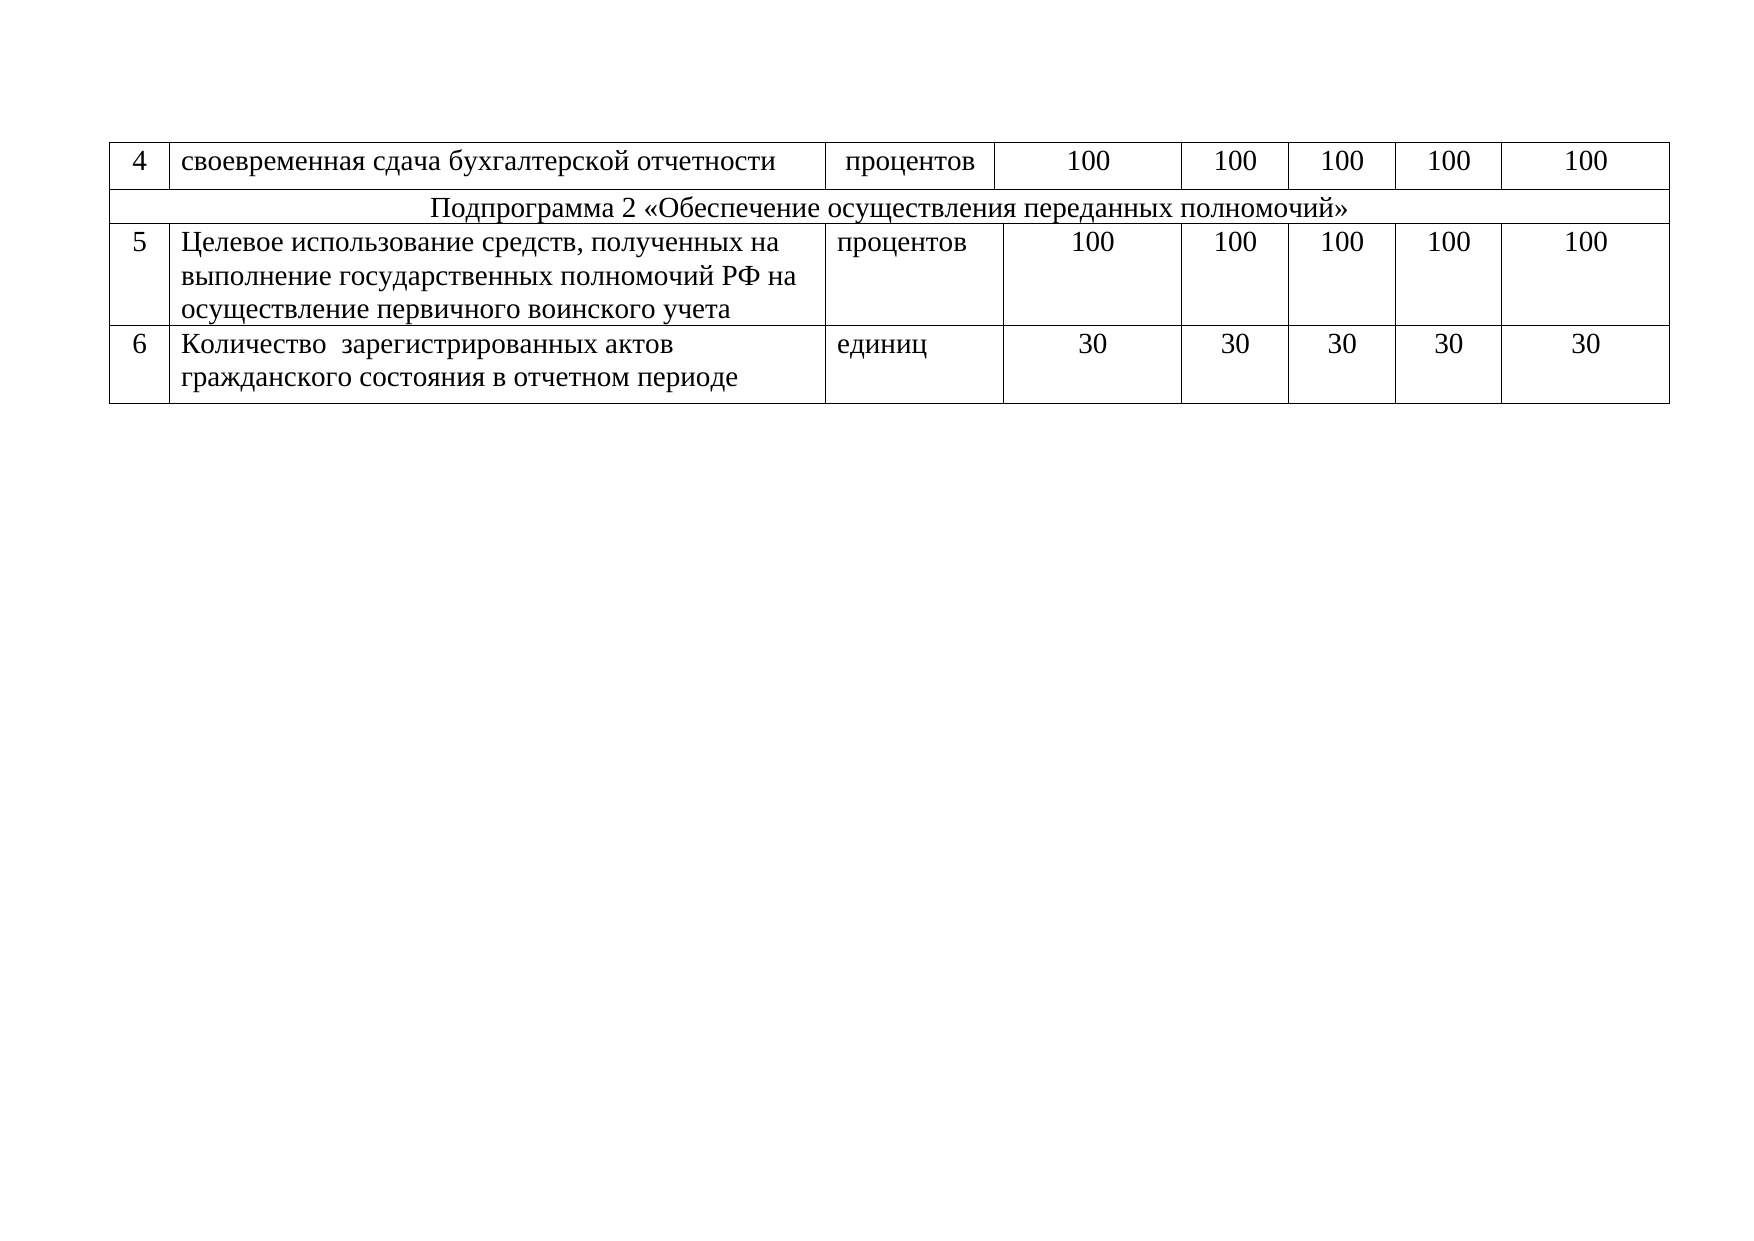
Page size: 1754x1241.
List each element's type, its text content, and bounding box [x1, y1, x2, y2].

table_cell 100 [995, 143, 1181, 189]
table_cell 30 [1289, 326, 1395, 403]
table_cell 4 [110, 143, 169, 189]
table_cell процентов [826, 143, 994, 189]
table_cell своевременная сдача бухгалтерской отчетности [170, 143, 825, 189]
table_cell 30 [1004, 326, 1181, 403]
table_cell Количество зарегистрированных актов гражданского состояния в отчетном периоде [170, 326, 825, 403]
table_cell 100 [1004, 224, 1181, 325]
table_cell 100 [1182, 143, 1288, 189]
table_cell 30 [1396, 326, 1501, 403]
table_cell процентов [826, 224, 1003, 325]
table_cell 100 [1289, 224, 1395, 325]
table_cell 100 [1289, 143, 1395, 189]
table_cell единиц [826, 326, 1003, 403]
table_cell 100 [1182, 224, 1288, 325]
table_cell 100 [1502, 224, 1669, 325]
table_cell 100 [1396, 143, 1501, 189]
table_cell Подпрограмма 2 «Обеспечение осуществления переданных полномочий» [110, 190, 1669, 223]
table_cell 100 [1502, 143, 1669, 189]
table_cell Целевое использование средств, полученных на выполнение государственных полномочий РФ на осуществление первичного воинского учета [170, 224, 825, 325]
table_cell 100 [1396, 224, 1501, 325]
table_cell 30 [1182, 326, 1288, 403]
table_cell 30 [1502, 326, 1669, 403]
table_cell 5 [110, 224, 169, 325]
table_cell 6 [110, 326, 169, 403]
